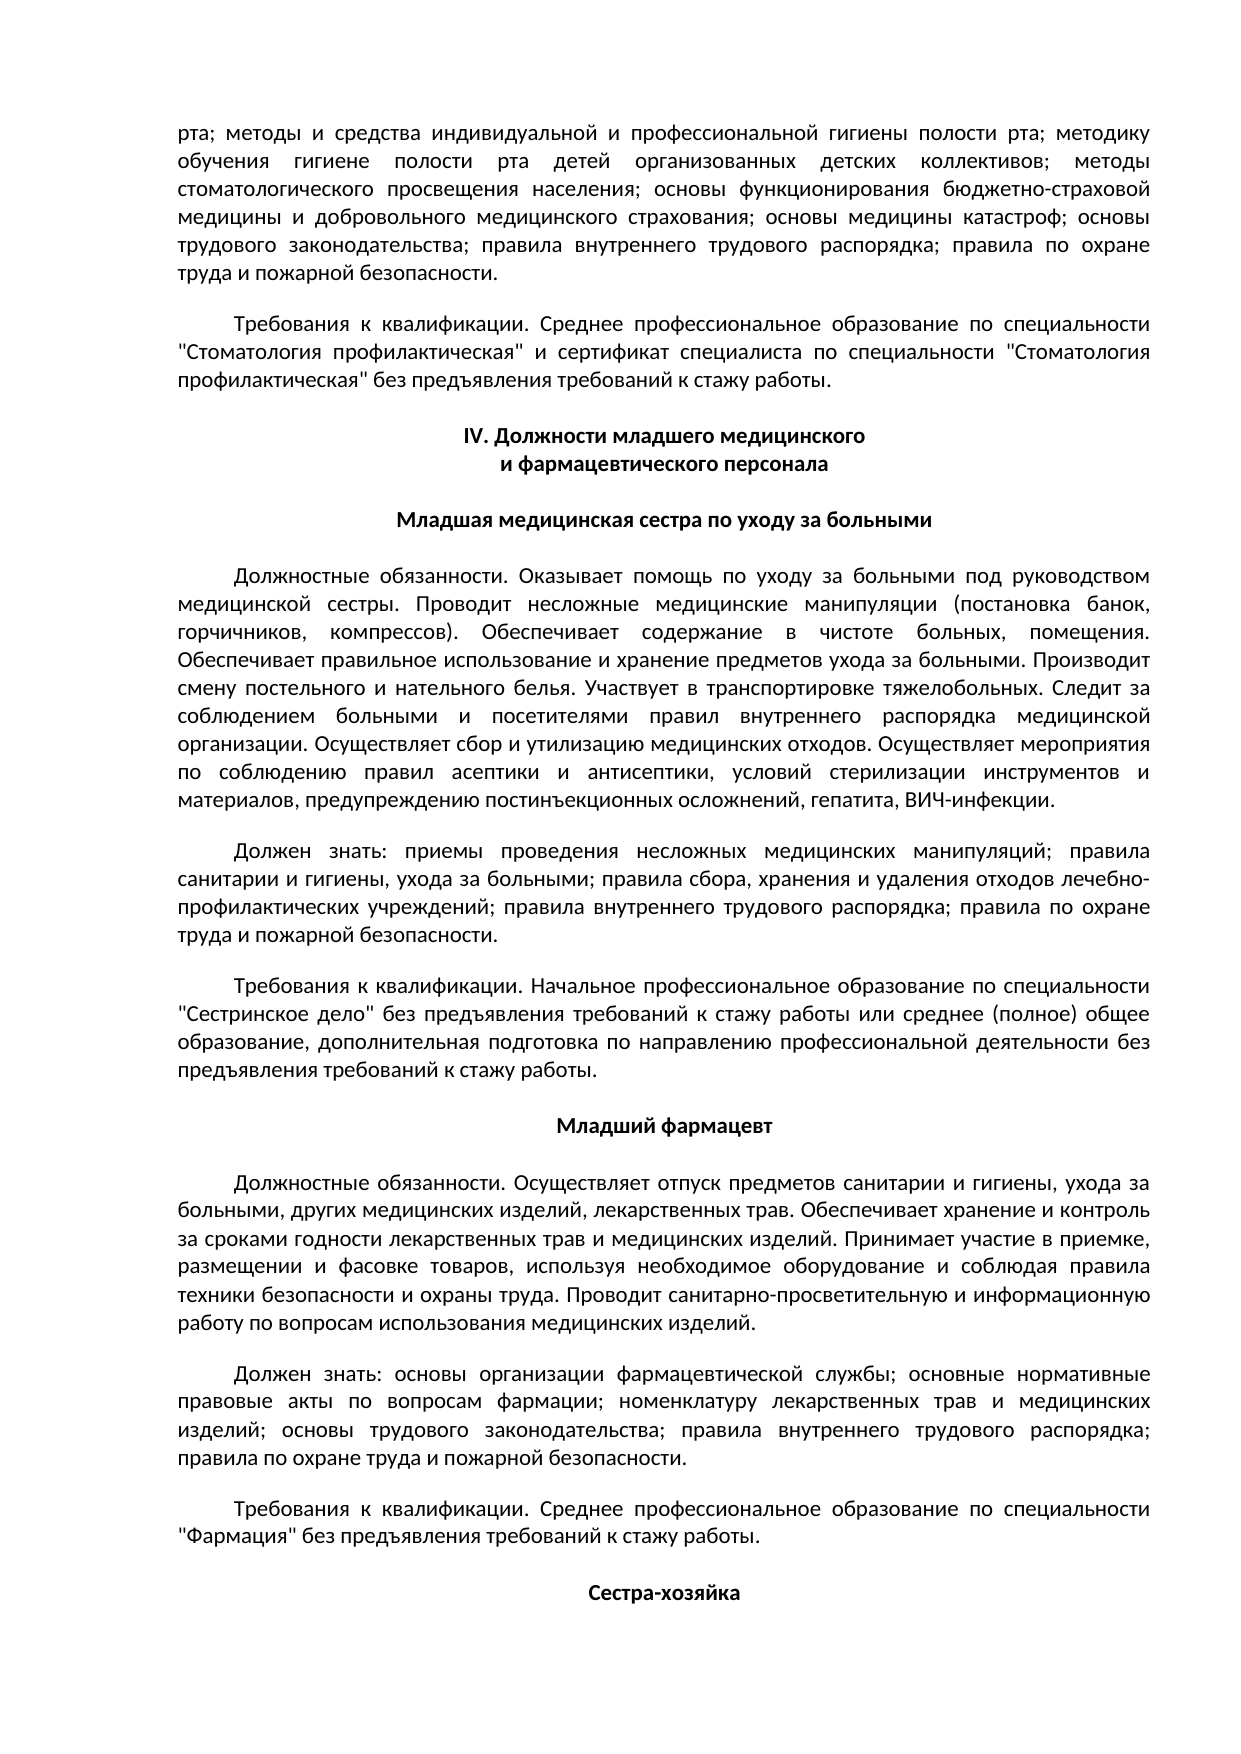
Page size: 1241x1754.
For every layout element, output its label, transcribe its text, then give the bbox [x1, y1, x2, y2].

text Требования к квалификации. Начальное профессиональное образование по специальности "Сестринское дело" без предъявления требований к стажу работы или среднее (полное) общее образование, дополнительная подготовка по направлению профессиональной деятельности без предъявления требований к стажу работы. [177, 971, 1152, 1083]
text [177, 118, 1152, 286]
text Требования к квалификации. Среднее профессиональное образование по специальности "Фармация" без предъявления требований к стажу работы. [177, 1494, 1152, 1550]
title и фармацевтического персонала [177, 449, 1152, 477]
text Должностные обязанности. Оказывает помощь по уходу за больными под руководством медицинской сестры. Проводит несложные медицинские манипуляции (постановка банок, горчичников, компрессов). Обеспечивает содержание в чистоте больных, помещения. Обеспечивает правильное использование и хранение предметов ухода за больными. Производит смену постельного и нательного белья. Участвует в транспортировке тяжелобольных. Следит за соблюдением больными и посетителями правил внутреннего распорядка медицинской организации. Осуществляет сбор и утилизацию медицинских отходов. Осуществляет мероприятия по соблюдению правил асептики и антисептики, условий стерилизации инструментов и материалов, предупреждению постинъекционных осложнений, гепатита, ВИЧ-инфекции. [177, 561, 1152, 813]
title IV. Должности младшего медицинского [177, 421, 1152, 449]
text Должностные обязанности. Осуществляет отпуск предметов санитарии и гигиены, ухода за больными, других медицинских изделий, лекарственных трав. Обеспечивает хранение и контроль за сроками годности лекарственных трав и медицинских изделий. Принимает участие в приемке, размещении и фасовке товаров, используя необходимое оборудование и соблюдая правила техники безопасности и охраны труда. Проводит санитарно-просветительную и информационную работу по вопросам использования медицинских изделий. [177, 1168, 1152, 1336]
text Должен знать: приемы проведения несложных медицинских манипуляций; правила санитарии и гигиены, ухода за больными; правила сбора, хранения и удаления отходов лечебно-профилактических учреждений; правила внутреннего трудового распорядка; правила по охране труда и пожарной безопасности. [177, 836, 1152, 948]
text Требования к квалификации. Среднее профессиональное образование по специальности "Стоматология профилактическая" и сертификат специалиста по специальности "Стоматология профилактическая" без предъявления требований к стажу работы. [177, 309, 1152, 393]
text Должен знать: основы организации фармацевтической службы; основные нормативные правовые акты по вопросам фармации; номенклатуру лекарственных трав и медицинских изделий; основы трудового законодательства; правила внутреннего трудового распорядка; правила по охране труда и пожарной безопасности. [177, 1359, 1152, 1471]
title Младшая медицинская сестра по уходу за больными [177, 505, 1152, 533]
title Сестра-хозяйка [177, 1578, 1152, 1606]
title Младший фармацевт [177, 1112, 1152, 1139]
